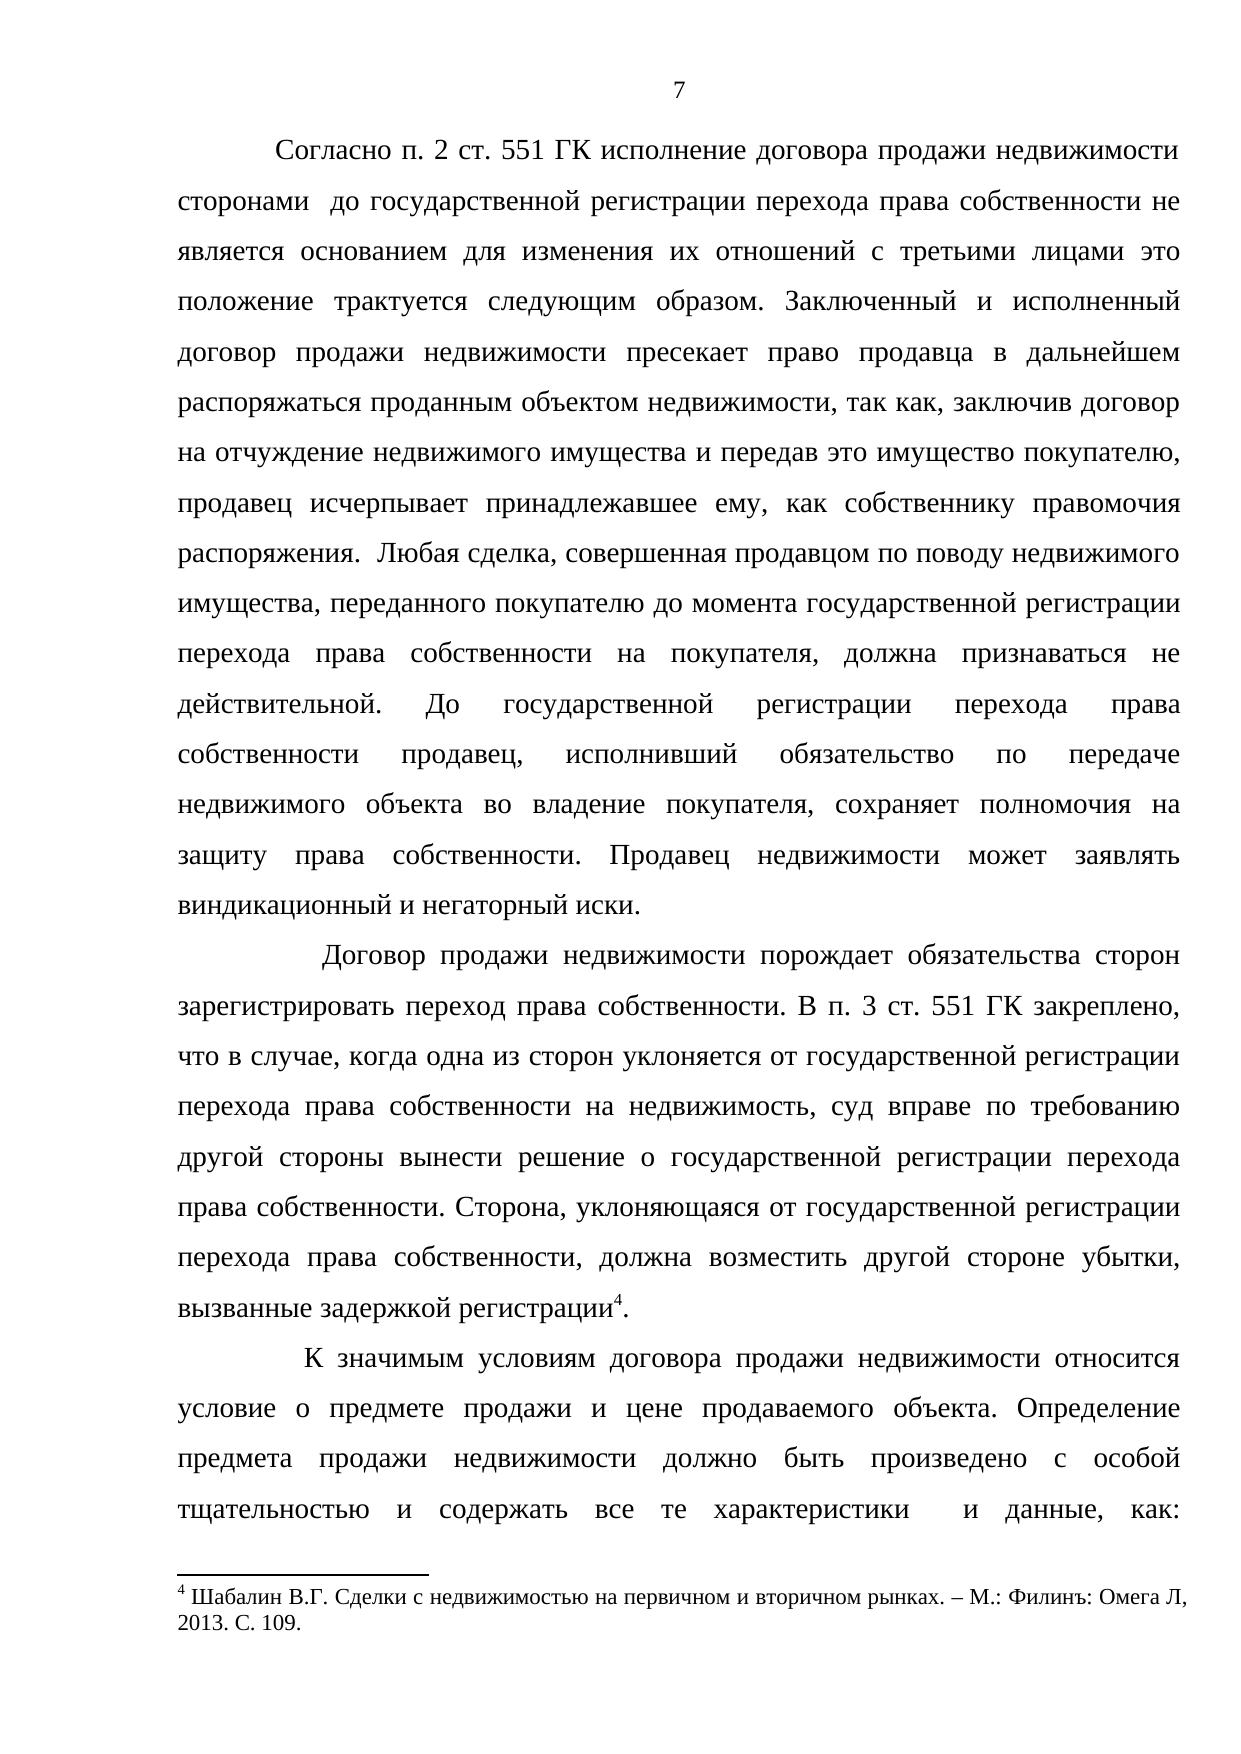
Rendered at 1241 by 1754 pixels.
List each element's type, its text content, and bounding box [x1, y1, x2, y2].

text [177, 1340, 1181, 1524]
text Договор продажи недвижимости порождает обязательства сторон зарегистрировать переход права собственности. В п. 3 ст. 551 ГК закреплено, что в случае, когда одна из сторон уклоняется от государственной регистрации перехода права собственности на недвижимость, суд вправе по требованию другой стороны вынести решение о государственной регистрации перехода права собственности. Сторона, уклоняющаяся от государственной регистрации перехода права собственности, должна возместить другой стороне убытки, вызванные задержкой регистрации. [177, 937, 1181, 1323]
text Согласно п. 2 ст. 551 ГК исполнение договора продажи недвижимости сторонами до государственной регистрации перехода права собственности не является основанием для изменения их отношений с третьими лицами это положение трактуется следующим образом. Заключенный и исполненный договор продажи недвижимости пресекает право продавца в дальнейшем распоряжаться проданным объектом недвижимости, так как, заключив договор на отчуждение недвижимого имущества и передав это имущество покупателю, продавец исчерпывает принадлежавшее ему, как собственнику правомочия распоряжения. Любая сделка, совершенная продавцом по поводу недвижимого имущества, переданного покупателю до момента государственной регистрации перехода права собственности на покупателя, должна признаваться не действительной. До государственной регистрации перехода права собственности продавец, исполнивший обязательство по передаче недвижимого объекта во владение покупателя, сохраняет полномочия на защиту права собственности. Продавец недвижимости может заявлять виндикационный и негаторный иски. [177, 132, 1181, 921]
